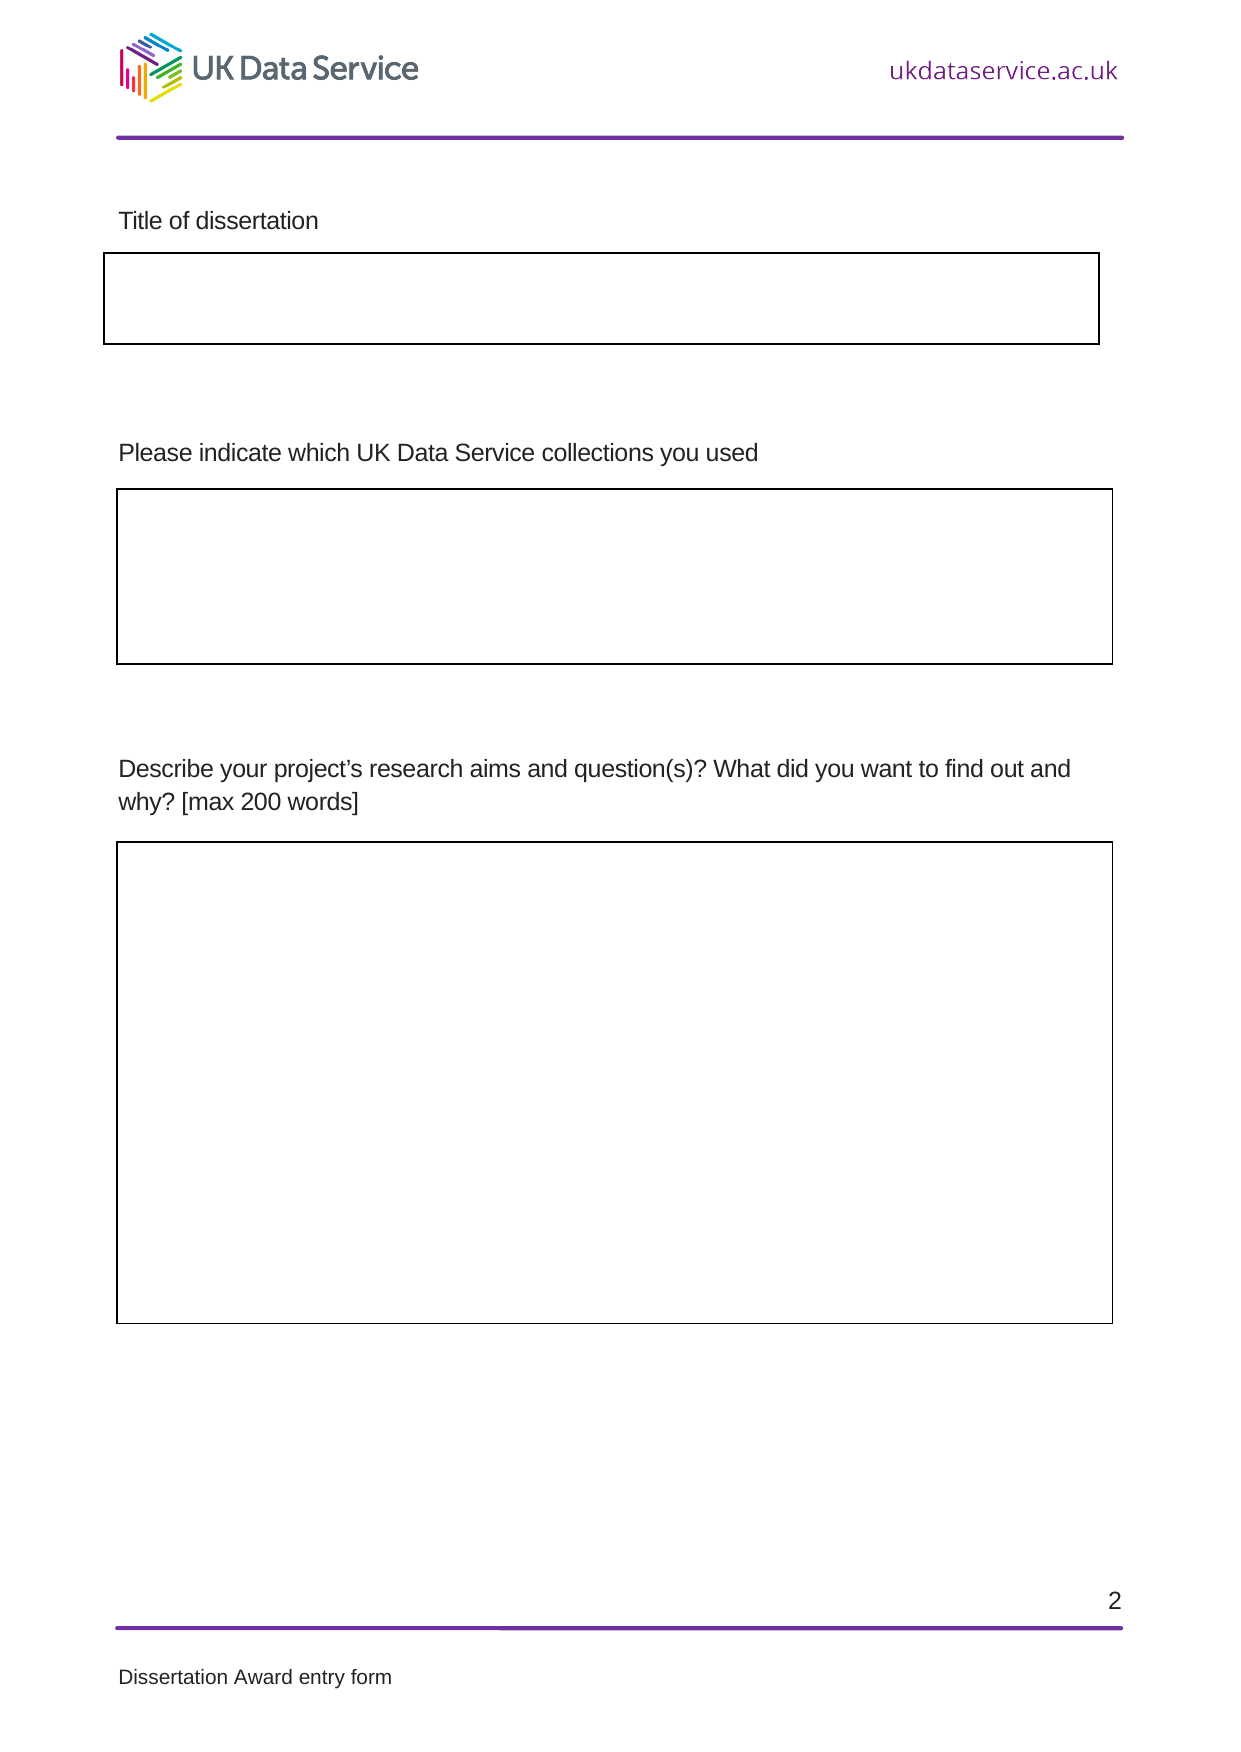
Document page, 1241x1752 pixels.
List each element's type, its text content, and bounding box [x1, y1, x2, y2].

text Describe your project’s research aims and question(s)? What did you want to find out and why? [max 200 words] [118, 754, 1122, 815]
picture [118, 9, 1122, 126]
text Title of dissertation [118, 206, 1122, 234]
text Please indicate which UK Data Service collections you used [118, 438, 1122, 466]
